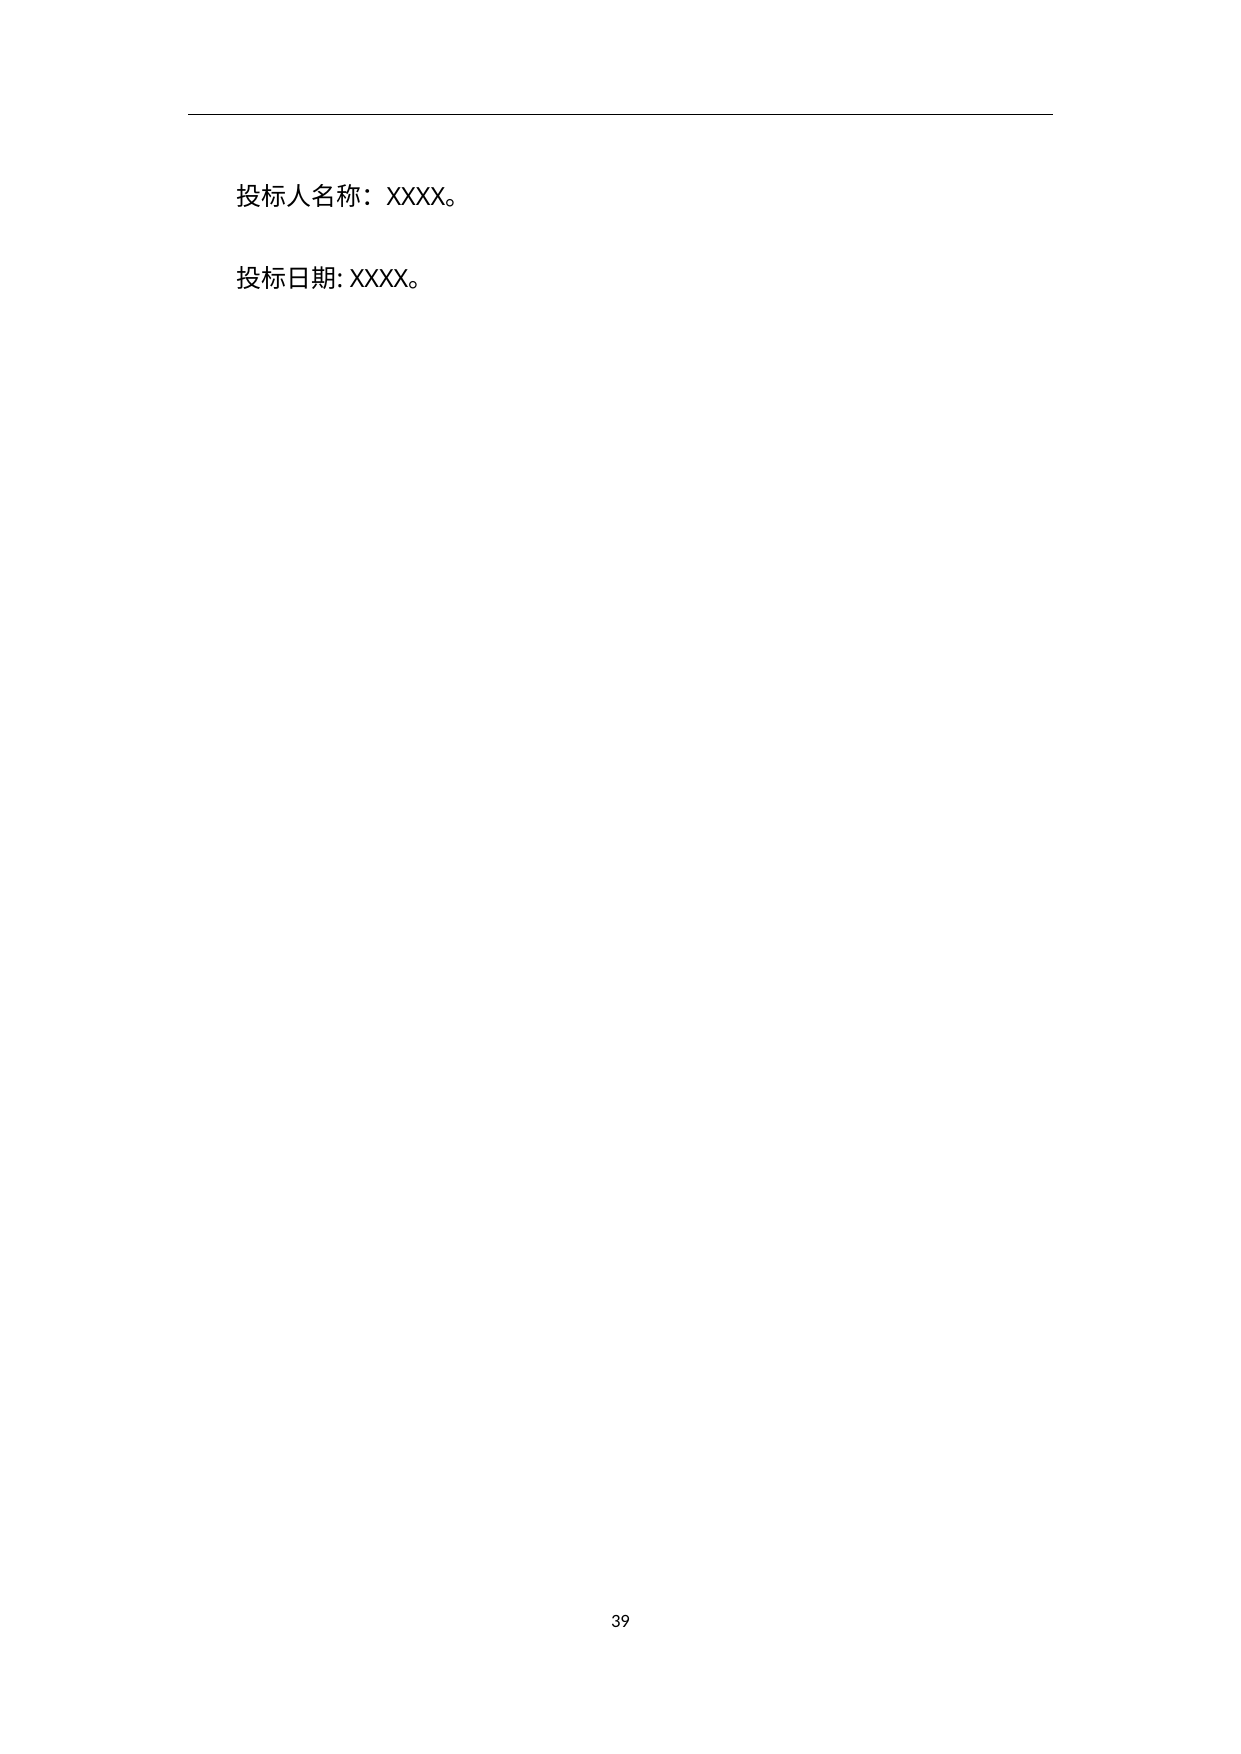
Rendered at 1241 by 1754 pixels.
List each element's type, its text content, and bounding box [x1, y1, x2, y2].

text 投标日期: XXXX。 [187, 244, 1053, 309]
text 投标人名称：XXXX。 [187, 162, 1053, 227]
